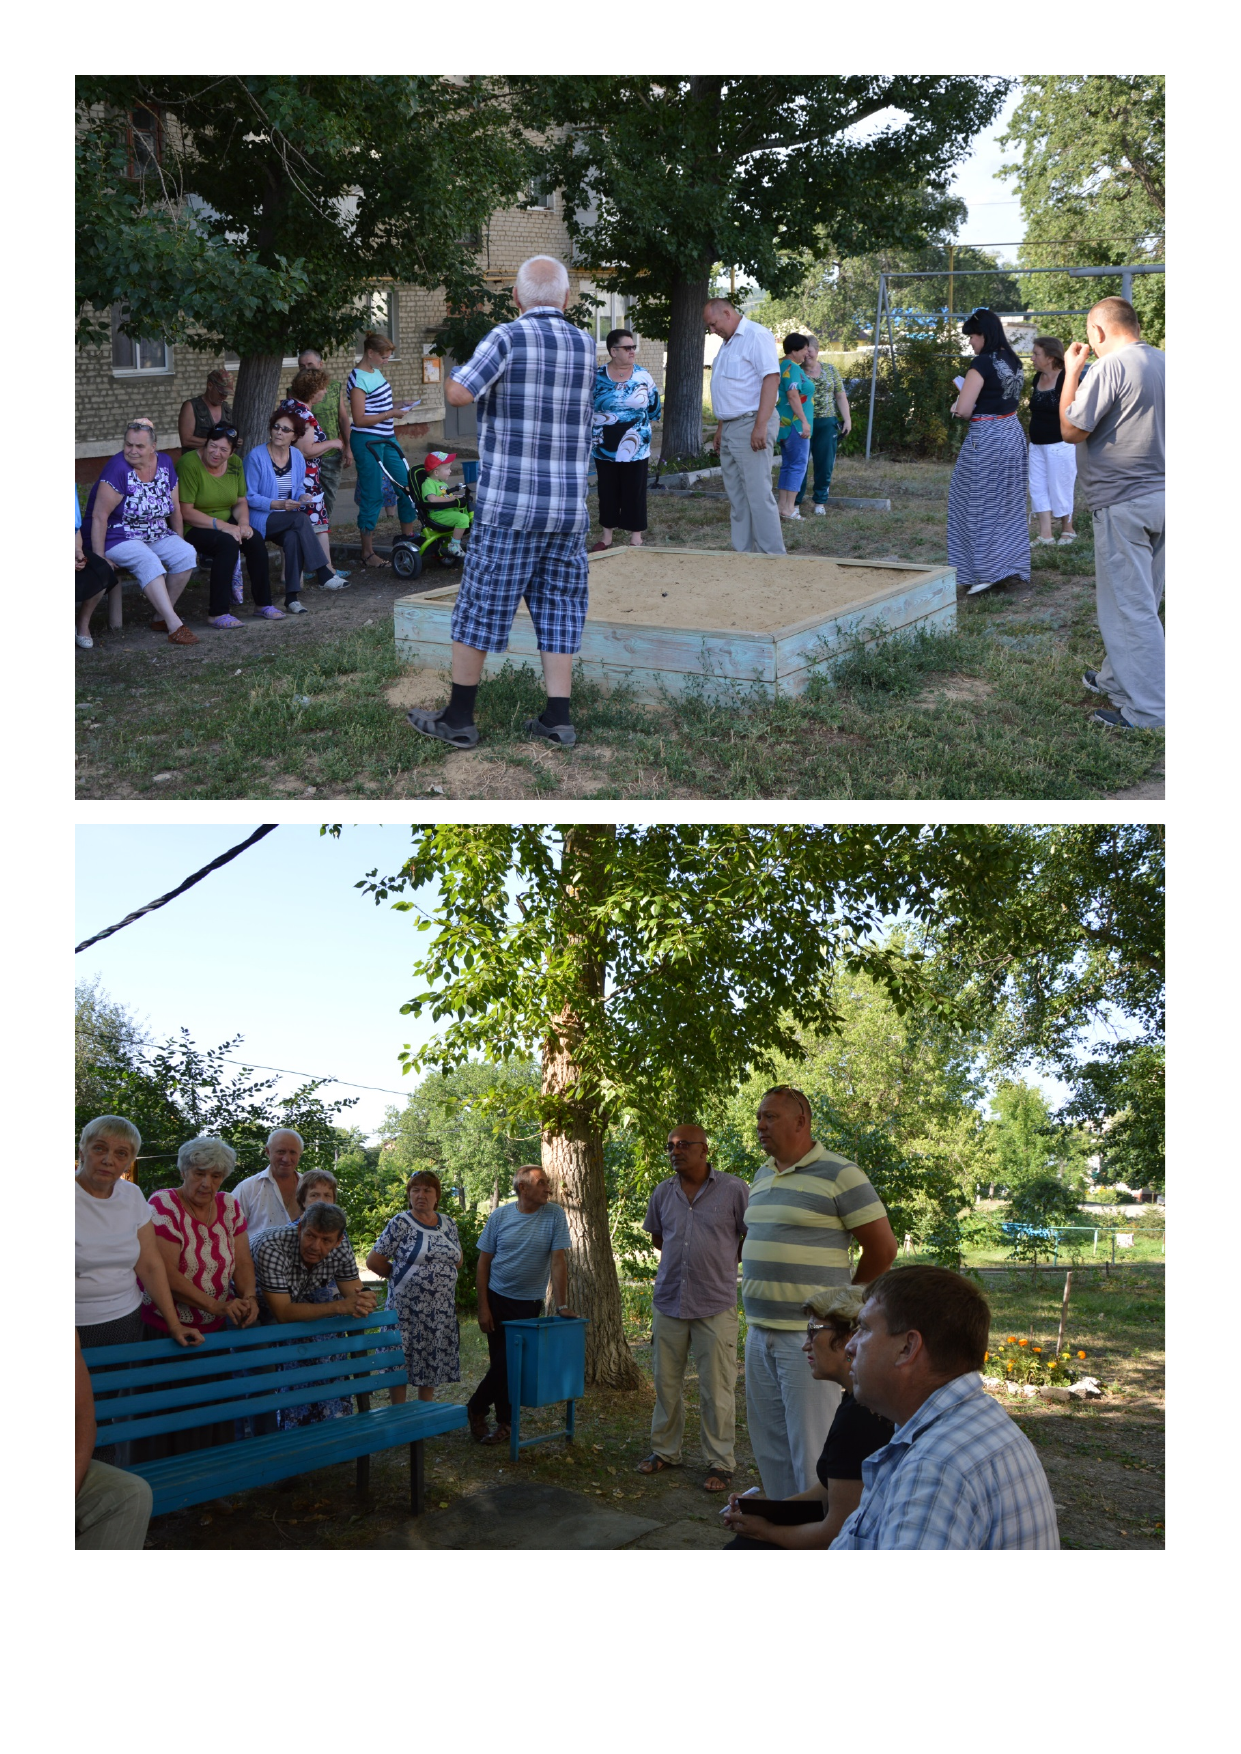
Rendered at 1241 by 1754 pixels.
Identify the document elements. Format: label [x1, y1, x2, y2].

picture [75, 75, 1166, 800]
picture [75, 824, 1166, 1550]
